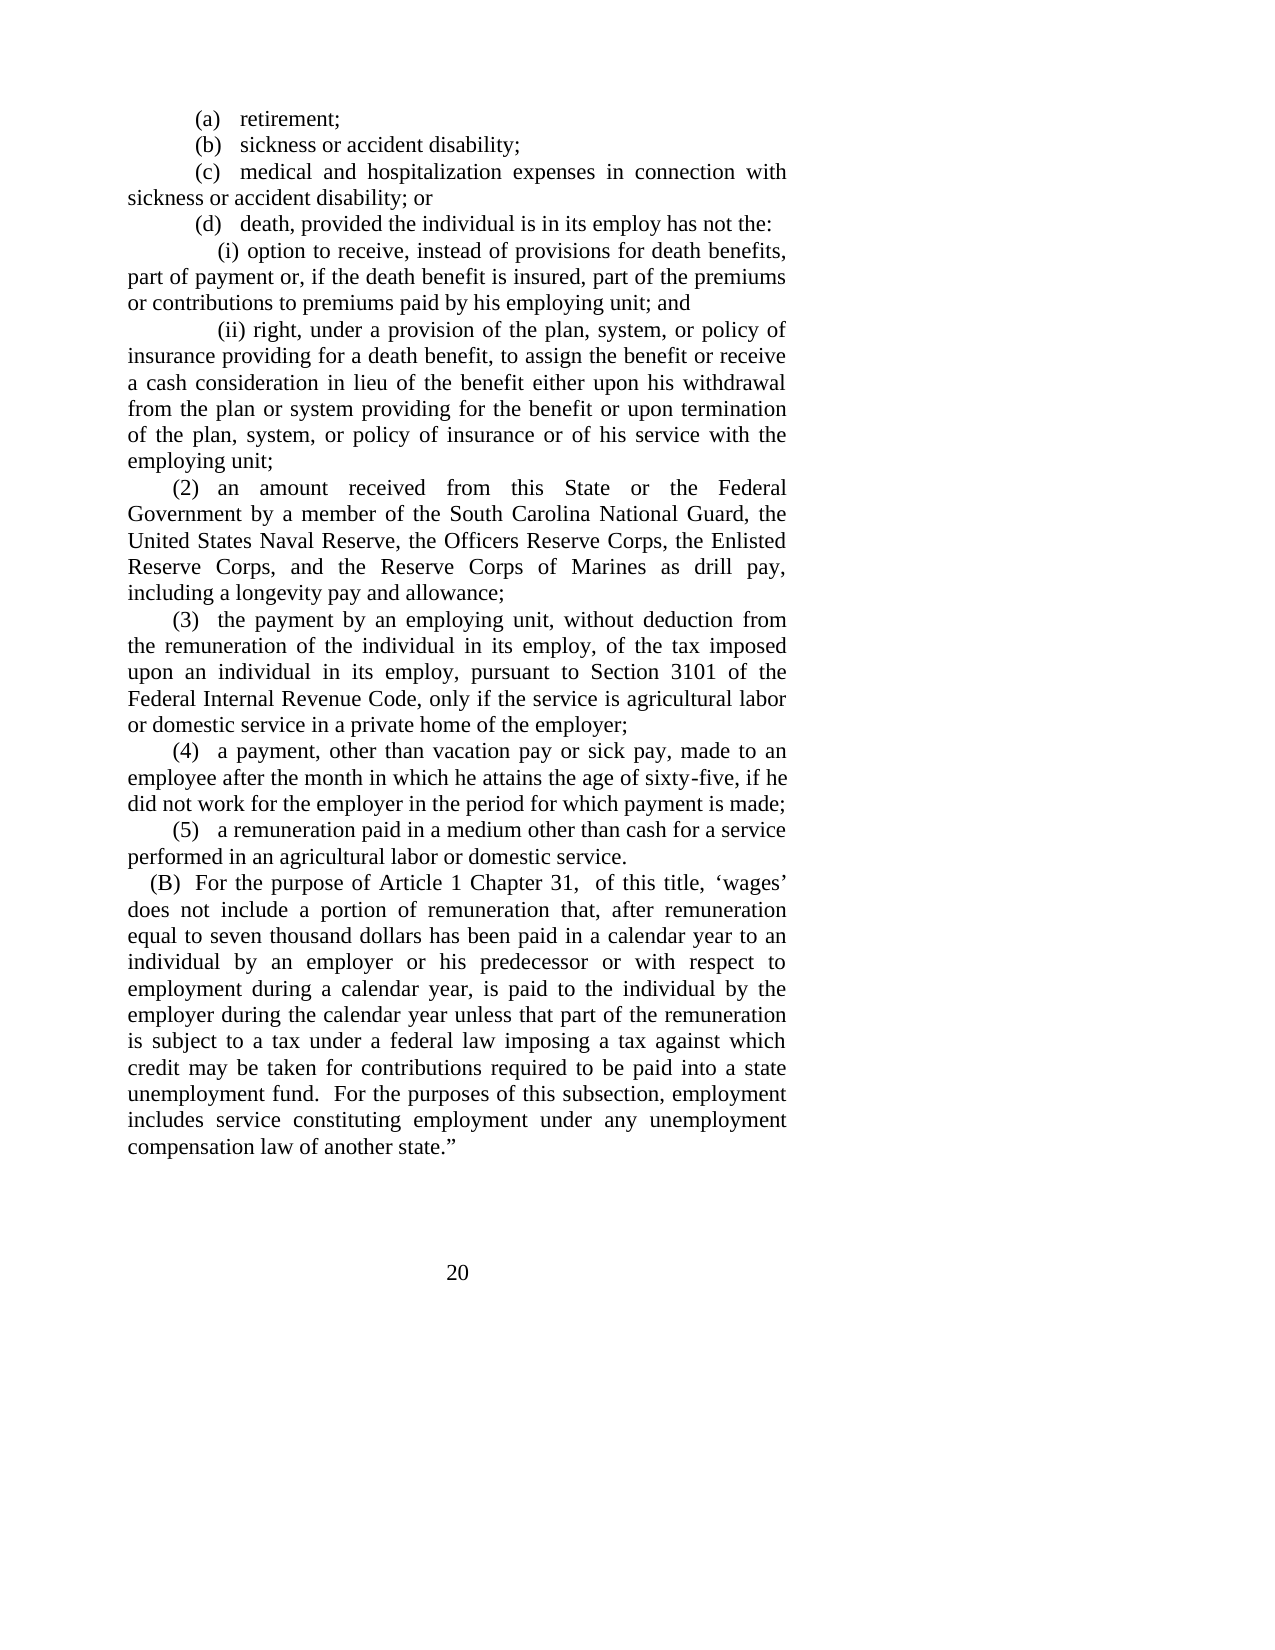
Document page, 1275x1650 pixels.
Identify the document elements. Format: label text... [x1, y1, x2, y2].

text (i) option to receive, instead of provisions for death benefits, part of payment or, if the death benefit is insured, part of the premiums or contributions to premiums paid by his employing unit; and [127, 237, 787, 316]
text (5) a remuneration paid in a medium other than cash for a service performed in an agricultural labor or domestic service. [127, 817, 787, 869]
text (ii) right, under a provision of the plan, system, or policy of insurance providing for a death benefit, to assign the benefit or receive a cash consideration in lieu of the benefit either upon his withdrawal from the plan or system providing for the benefit or upon termination of the plan, system, or policy of insurance or of his service with the employing unit; [127, 316, 787, 474]
text (c) medical and hospitalization expenses in connection with sickness or accident disability; or [127, 158, 787, 210]
text (d) death, provided the individual is in its employ has not the: [127, 210, 787, 237]
text (2) an amount received from this State or the Federal Government by a member of the South Carolina National Guard, the United States Naval Reserve, the Officers Reserve Corps, the Enlisted Reserve Corps, and the Reserve Corps of Marines as drill pay, including a longevity pay and allowance; [127, 474, 787, 606]
text (b) sickness or accident disability; [127, 131, 787, 158]
text (a) retirement; [127, 105, 787, 131]
text (4) a payment, other than vacation pay or sick pay, made to an employee after the month in which he attains the age of sixty-five, if he did not work for the employer in the period for which payment is made; [127, 737, 787, 817]
text (B) For the purpose of Article 1 Chapter 31, of this title, ‘wages’ does not include a portion of remuneration that, after remuneration equal to seven thousand dollars has been paid in a calendar year to an individual by an employer or his predecessor or with respect to employment during a calendar year, is paid to the individual by the employer during the calendar year unless that part of the remuneration is subject to a tax under a federal law imposing a tax against which credit may be taken for contributions required to be paid into a state unemployment fund. For the purposes of this subsection, employment includes service constituting employment under any unemployment compensation law of another state.” [127, 869, 787, 1159]
text (3) the payment by an employing unit, without deduction from the remuneration of the individual in its employ, of the tax imposed upon an individual in its employ, pursuant to Section 3101 of the Federal Internal Revenue Code, only if the service is agricultural labor or domestic service in a private home of the employer; [127, 606, 787, 737]
